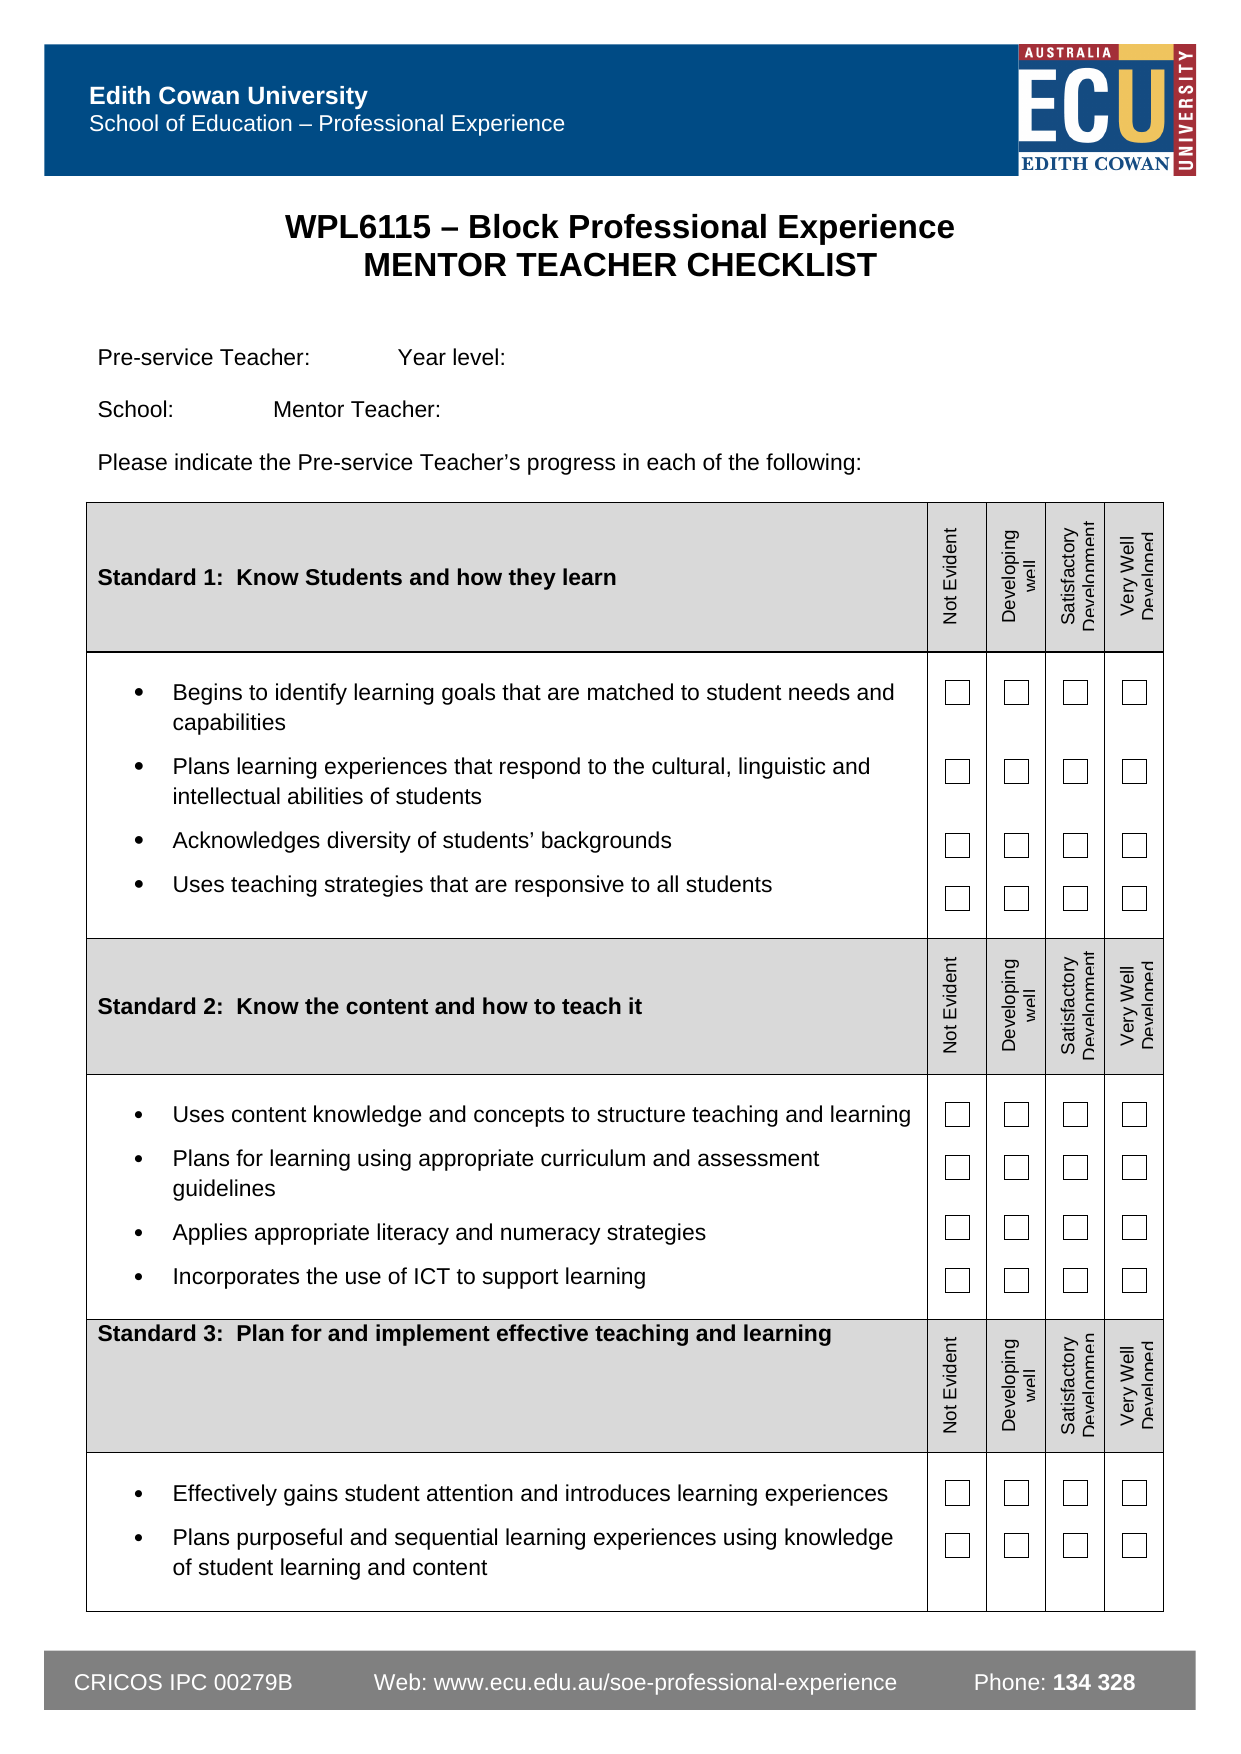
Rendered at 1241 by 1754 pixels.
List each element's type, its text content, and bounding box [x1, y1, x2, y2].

table_cell [987, 1075, 1045, 1319]
table_cell Begins to identify learning goals that are matched to student needs and capabilities Plans learning experiences that respond to the cultural, linguistic and intellectual abilities of students Acknowledges diversity of students’ backgrounds Uses teaching strategies that are responsive to all students [87, 653, 927, 937]
table_cell Standard 2: Know the content and how to teach it [87, 939, 927, 1074]
table_cell [928, 1075, 986, 1319]
text Pre-service Teacher: Year level: [97, 343, 1143, 370]
text Please indicate the Pre-service Teacher’s progress in each of the following: [97, 449, 1143, 475]
table_cell Satisfactory Development [1046, 1320, 1104, 1452]
table_cell Very Well Developed [1105, 939, 1163, 1074]
table_cell [1046, 1453, 1104, 1611]
table_cell Not Evident [928, 1320, 986, 1452]
table_cell [1046, 1075, 1104, 1319]
text MENTOR TEACHER CHECKLIST [97, 245, 1143, 284]
table_header Satisfactory Development [1046, 503, 1104, 651]
table_cell Very Well Developed [1105, 1320, 1163, 1452]
table_cell [1046, 653, 1104, 937]
table_header Developing well [987, 503, 1045, 651]
table_cell Developing well [987, 939, 1045, 1074]
table_cell Uses content knowledge and concepts to structure teaching and learning Plans for learning using appropriate curriculum and assessment guidelines Applies appropriate literacy and numeracy strategies Incorporates the use of ICT to support learning [87, 1075, 927, 1319]
table_header Not Evident [928, 503, 986, 651]
table_header Standard 1: Know Students and how they learn [87, 503, 927, 651]
table_cell [1105, 1075, 1163, 1319]
table_cell [1105, 653, 1163, 937]
table_cell Not Evident [928, 939, 986, 1074]
table_cell [928, 1453, 986, 1611]
table_cell [987, 1453, 1045, 1611]
table_cell Developing well [987, 1320, 1045, 1452]
table_cell Satisfactory Development [1046, 939, 1104, 1074]
table_cell Standard 3: Plan for and implement effective teaching and learning [87, 1320, 927, 1452]
table_cell [987, 653, 1045, 937]
picture [1018, 44, 1197, 176]
table_cell [928, 653, 986, 937]
table_header Very Well Developed [1105, 503, 1163, 651]
text WPL6115 – Block Professional Experience [97, 207, 1143, 245]
text School: Mentor Teacher: [97, 396, 1143, 423]
table_cell [1105, 1453, 1163, 1611]
